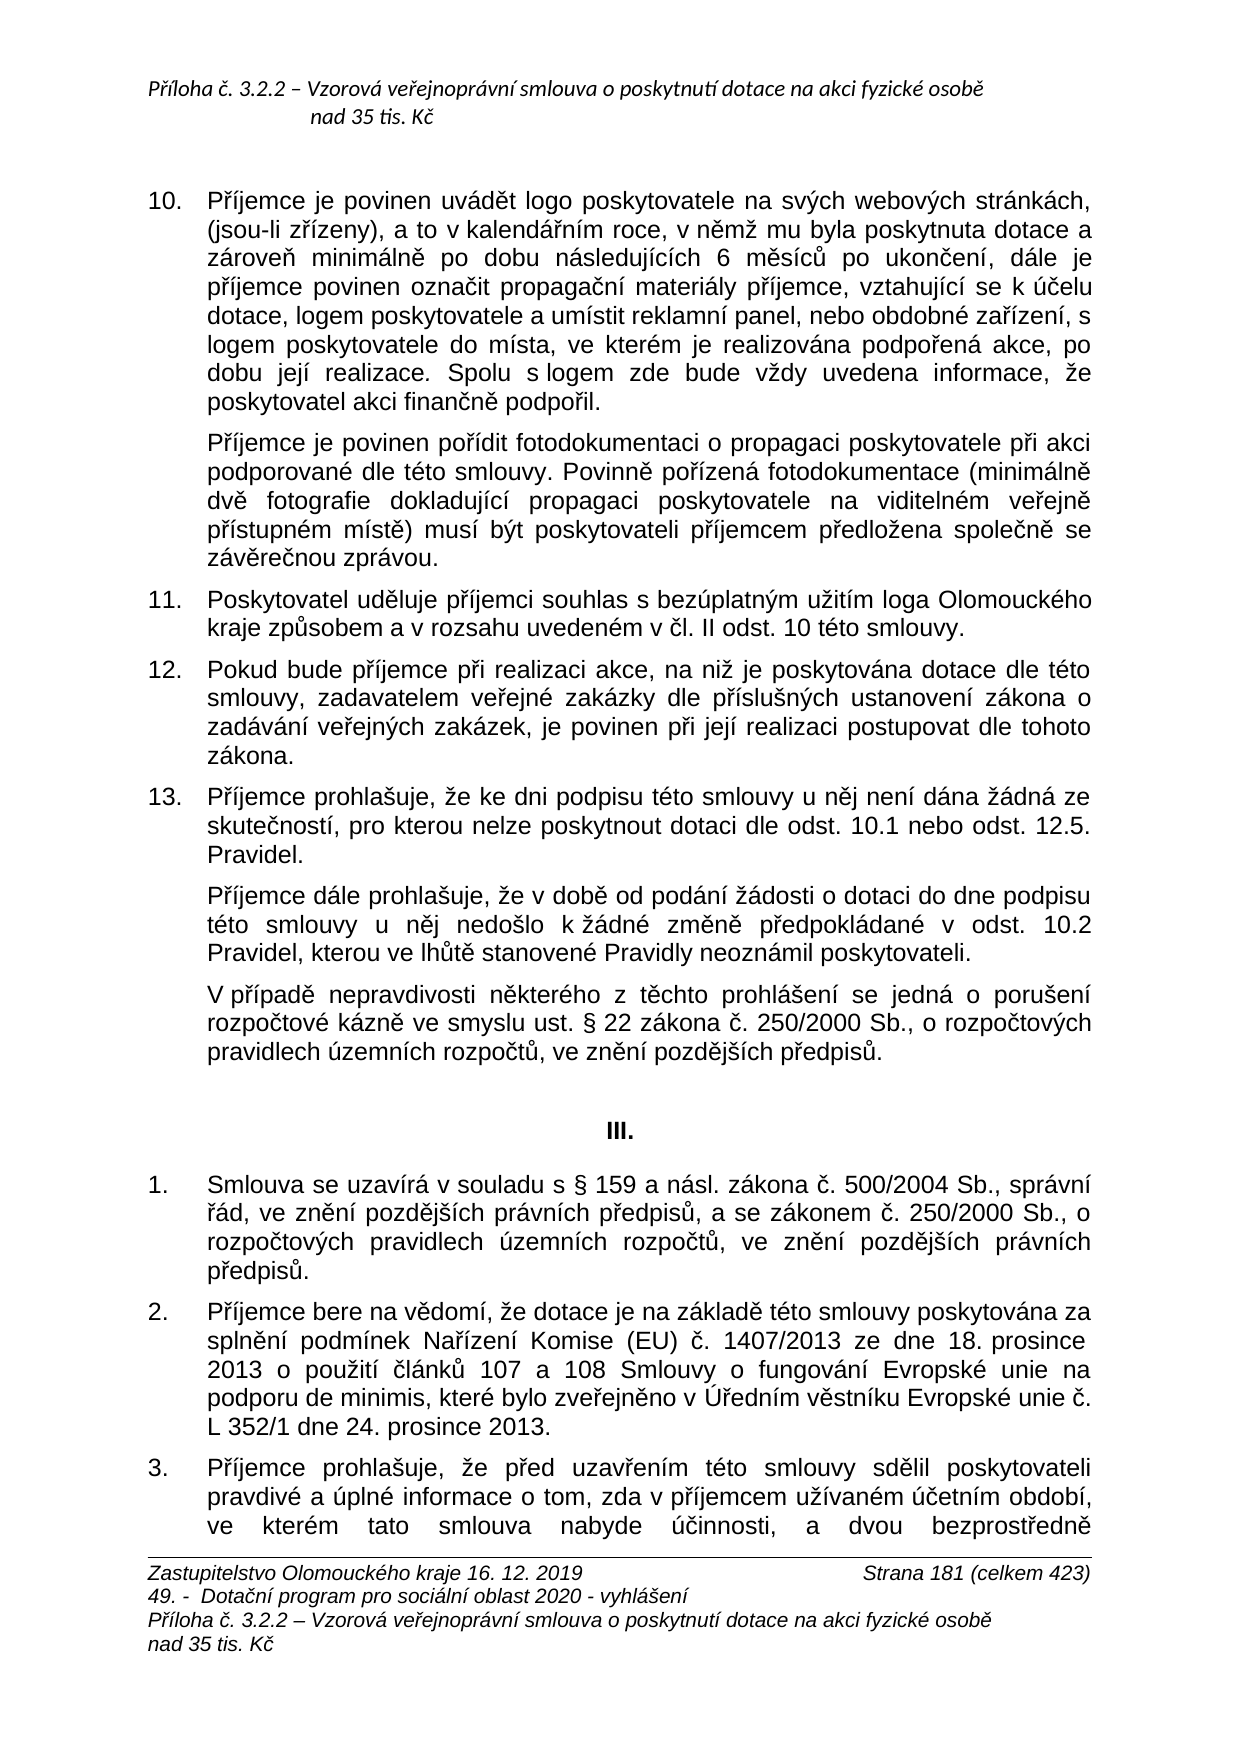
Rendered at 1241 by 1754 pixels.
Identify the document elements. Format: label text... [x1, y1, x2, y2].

list Příjemce bere na vědomí, že dotace je na základě této smlouvy poskytována za splnění podmínek Nařízení Komise (EU) č. 1407/2013 ze dne 18. prosince 2013 o použití článků 107 a 108 Smlouvy o fungování Evropské unie na podporu de minimis, které bylo zveřejněno v Úředním věstníku Evropské unie č. L 352/1 dne 24. prosince 2013. [148, 1297, 1092, 1441]
text III. [148, 1116, 1092, 1144]
text Příjemce je povinen pořídit fotodokumentaci o propagaci poskytovatele při akci podporované dle této smlouvy. Povinně pořízená fotodokumentace (minimálně dvě fotografie dokladující propagaci poskytovatele na viditelném veřejně přístupném místě) musí být poskytovateli příjemcem předložena společně se závěrečnou zprávou. [207, 428, 1092, 572]
text Příjemce dále prohlašuje, že v době od podání žádosti o dotaci do dne podpisu této smlouvy u něj nedošlo k žádné změně předpokládané v odst. 10.2 Pravidel, kterou ve lhůtě stanovené Pravidly neoznámil poskytovateli. [207, 881, 1092, 967]
list Pokud bude příjemce při realizaci akce, na niž je poskytována dotace dle této smlouvy, zadavatelem veřejné zakázky dle příslušných ustanovení zákona o zadávání veřejných zakázek, je povinen při její realizaci postupovat dle tohoto zákona. [148, 654, 1092, 769]
list Smlouva se uzavírá v souladu s § 159 a násl. zákona č. 500/2004 Sb., správní řád, ve znění pozdějších právních předpisů, a se zákonem č. 250/2000 Sb., o rozpočtových pravidlech územních rozpočtů, ve znění pozdějších právních předpisů. [148, 1169, 1092, 1284]
list Poskytovatel uděluje příjemci souhlas s bezúplatným užitím loga Olomouckého kraje způsobem a v rozsahu uvedeném v čl. II odst. 10 této smlouvy. [148, 584, 1092, 642]
text V případě nepravdivosti některého z těchto prohlášení se jedná o porušení rozpočtové kázně ve smyslu ust. § 22 zákona č. 250/2000 Sb., o rozpočtových pravidlech územních rozpočtů, ve znění pozdějších předpisů. [207, 979, 1092, 1066]
list Příjemce prohlašuje, že ke dni podpisu této smlouvy u něj není dána žádná ze skutečností, pro kterou nelze poskytnout dotaci dle odst. 10.1 nebo odst. 12.5. Pravidel. [148, 782, 1092, 868]
list Příjemce je povinen uvádět logo poskytovatele na svých webových stránkách, (jsou-li zřízeny), a to v kalendářním roce, v němž mu byla poskytnuta dotace a zároveň minimálně po dobu následujících 6 měsíců po ukončení, dále je příjemce povinen označit propagační materiály příjemce, vztahující se k účelu dotace, logem poskytovatele a umístit reklamní panel, nebo obdobné zařízení, s logem poskytovatele do místa, ve kterém je realizována podpořená akce, po dobu její realizace. Spolu s logem zde bude vždy uvedena informace, že poskytovatel akci finančně podpořil. [148, 186, 1092, 416]
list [148, 1453, 1092, 1539]
